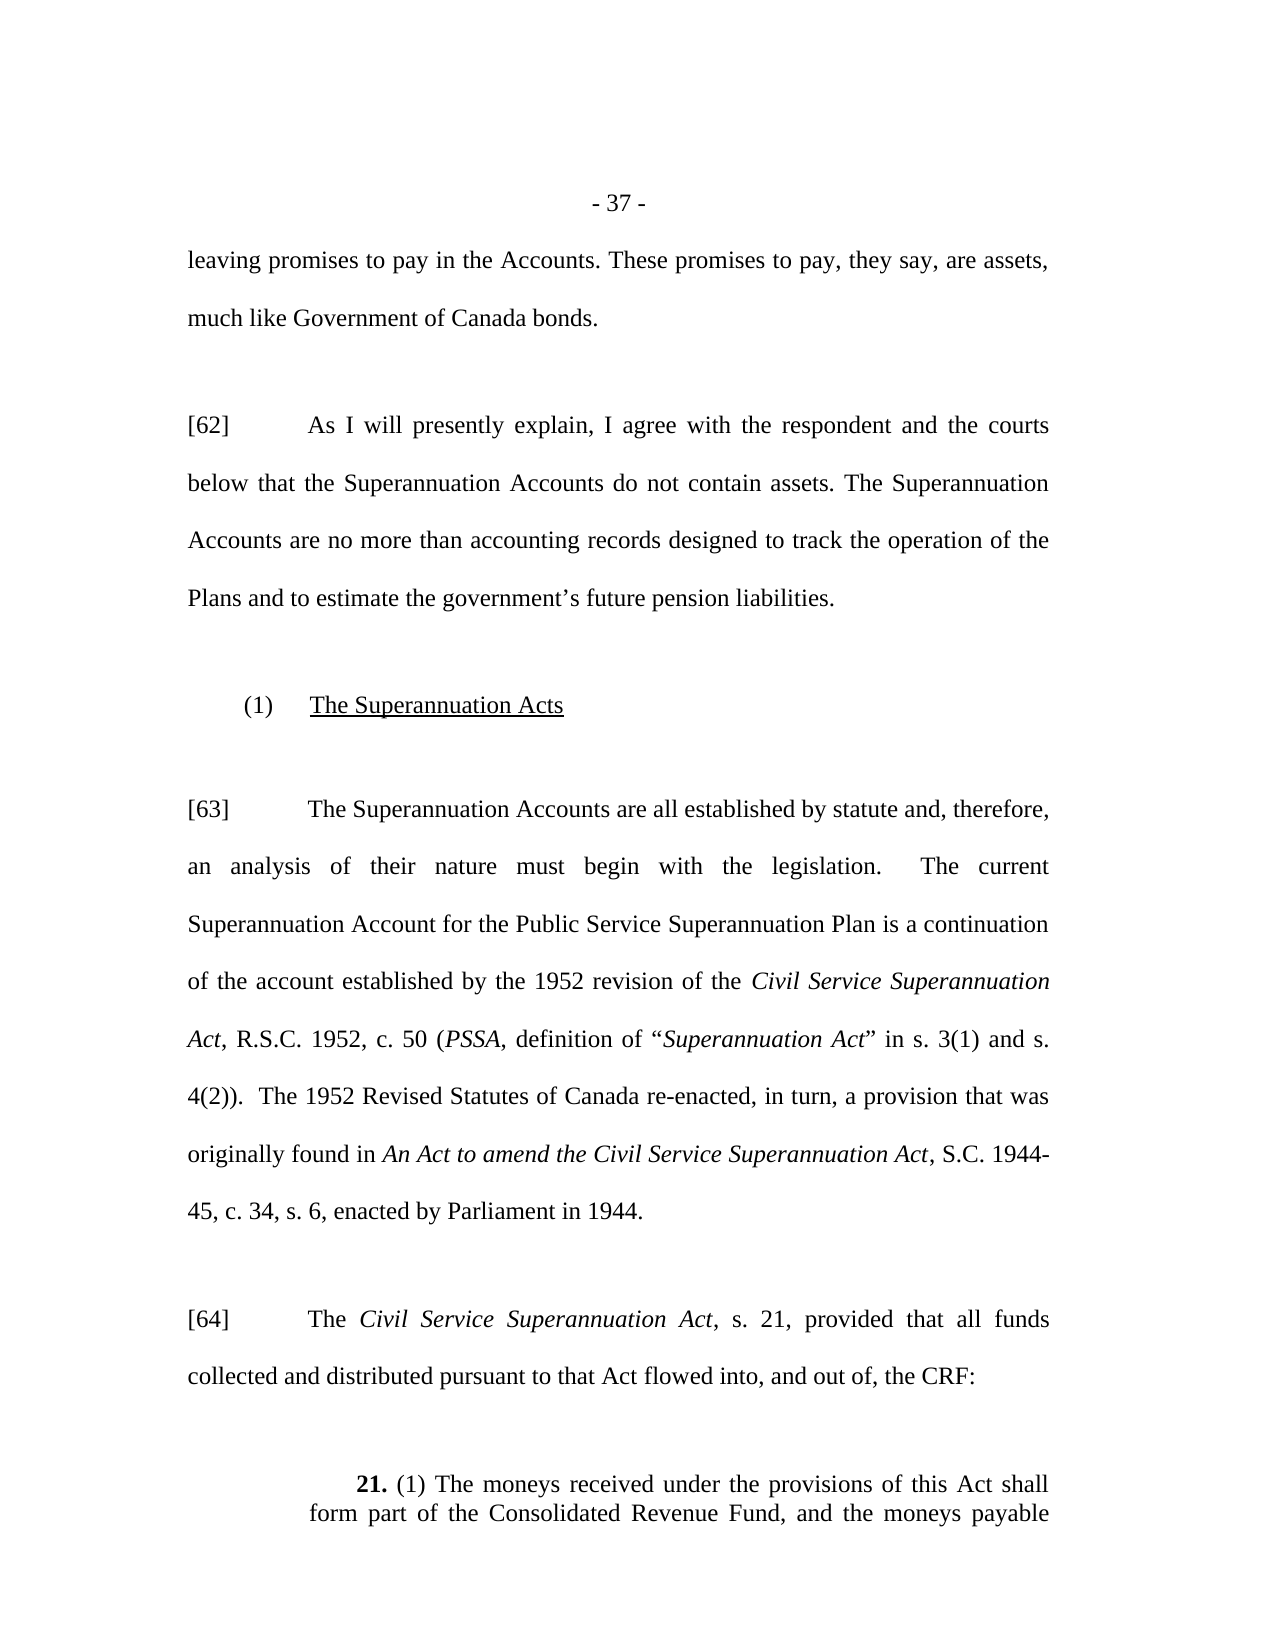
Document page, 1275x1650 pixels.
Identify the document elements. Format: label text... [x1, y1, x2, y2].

text As I will presently explain, I agree with the respondent and the courts below that the Superannuation Accounts do not contain assets. The Superannuation Accounts are no more than accounting records designed to track the operation of the Plans and to estimate the government’s future pension liabilities. [187, 410, 1050, 611]
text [187, 245, 1050, 331]
text The Superannuation Accounts are all established by statute and, therefore, an analysis of their nature must begin with the legislation. The current Superannuation Account for the Public Service Superannuation Plan is a continuation of the account established by the 1952 revision of the Civil Service Superannuation Act, R.S.C. 1952, c. 50 (PSSA, definition of “Superannuation Act” in s. 3(1) and s. 4(2)). The 1952 Revised Statutes of Canada re-enacted, in turn, a provision that was originally found in An Act to amend the Civil Service Superannuation Act, S.C. 1944-45, c. 34, s. 6, enacted by Parliament in 1944. [187, 794, 1050, 1225]
text The Civil Service Superannuation Act, s. 21, provided that all funds collected and distributed pursuant to that Act flowed into, and out of, the CRF: [187, 1304, 1050, 1390]
title (1) The Superannuation Acts [187, 690, 1050, 719]
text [187, 1469, 1050, 1526]
